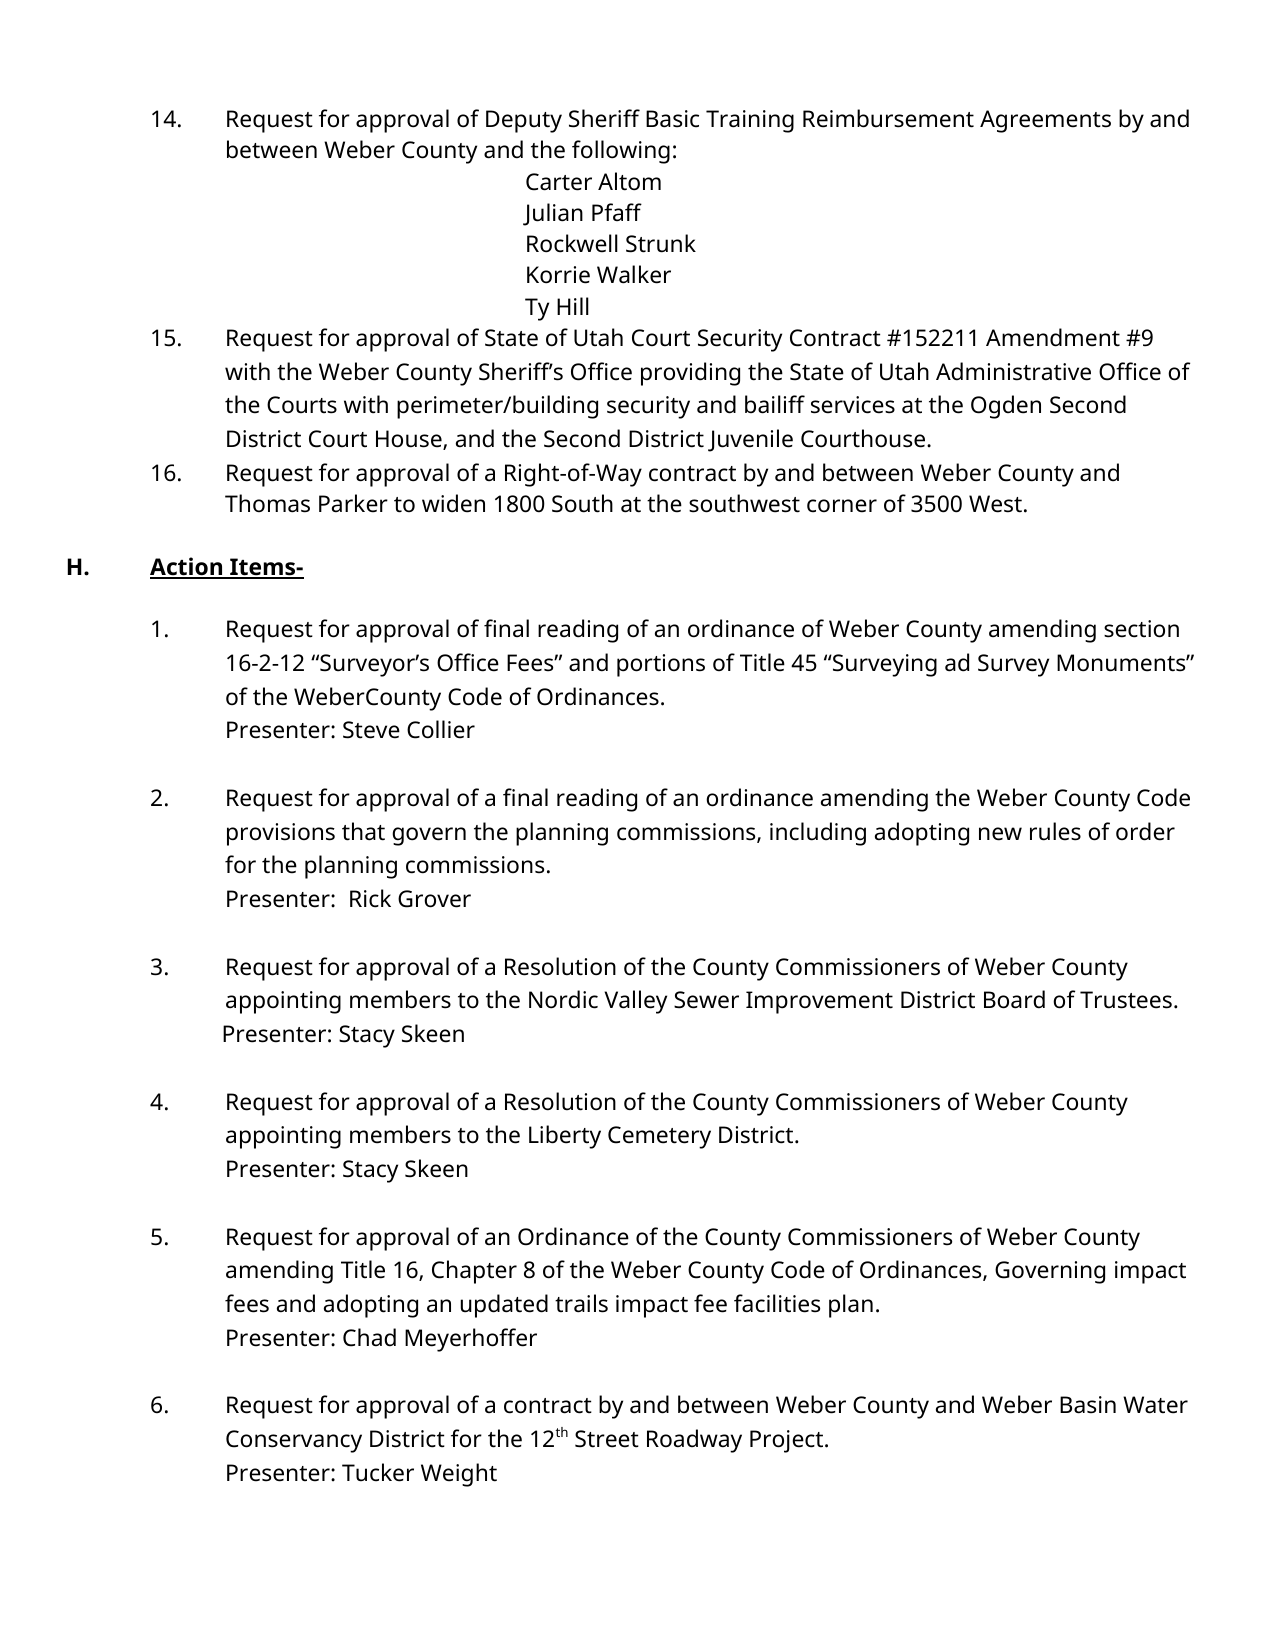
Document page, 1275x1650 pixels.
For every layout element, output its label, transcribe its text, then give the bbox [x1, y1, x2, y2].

list Julian Pfaff [225, 197, 1200, 228]
list Presenter: Stacy Skeen [150, 1018, 1200, 1049]
list Ty Hill [225, 291, 1200, 322]
list Request for approval of a Right-of-Way contract by and between Weber County and Thomas Parker to widen 1800 South at the southwest corner of 3500 West. [150, 457, 1200, 519]
list Request for approval of State of Utah Court Security Contract #152211 Amendment #9 with the Weber County Sheriff’s Office providing the State of Utah Administrative Office of the Courts with perimeter/building security and bailiff services at the Ogden Second District Court House, and the Second District Juvenile Courthouse. [150, 322, 1200, 454]
list Request for approval of a Resolution of the County Commissioners of Weber County appointing members to the Liberty Cemetery District. [150, 1086, 1200, 1151]
list Presenter: Steve Collier [225, 714, 1200, 746]
list Presenter: Rick Grover [225, 883, 1200, 914]
list Presenter: Tucker Weight [150, 1457, 1200, 1488]
list Rockwell Strunk [225, 228, 1200, 259]
list Request for approval of a contract by and between Weber County and Weber Basin Water Conservancy District for the 12th Street Roadway Project. [150, 1389, 1200, 1454]
list Request for approval of Deputy Sheriff Basic Training Reimbursement Agreements by and between Weber County and the following: [150, 103, 1200, 166]
list Action Items- [66, 551, 1200, 582]
list Request for approval of a final reading of an ordinance amending the Weber County Code provisions that govern the planning commissions, including adopting new rules of order for the planning commissions. [150, 782, 1200, 881]
list Request for approval of an Ordinance of the County Commissioners of Weber County amending Title 16, Chapter 8 of the Weber County Code of Ordinances, Governing impact fees and adopting an updated trails impact fee facilities plan. [150, 1221, 1200, 1319]
list Request for approval of final reading of an ordinance of Weber County amending section 16-2-12 “Surveyor’s Office Fees” and portions of Title 45 “Surveying ad Survey Monuments” of the WeberCounty Code of Ordinances. [150, 613, 1200, 712]
list Korrie Walker [225, 259, 1200, 291]
list Presenter: Chad Meyerhoffer [225, 1322, 1200, 1353]
list Carter Altom [225, 166, 1200, 197]
list Request for approval of a Resolution of the County Commissioners of Weber County appointing members to the Nordic Valley Sewer Improvement District Board of Trustees. [150, 951, 1200, 1016]
list Presenter: Stacy Skeen [225, 1153, 1200, 1184]
